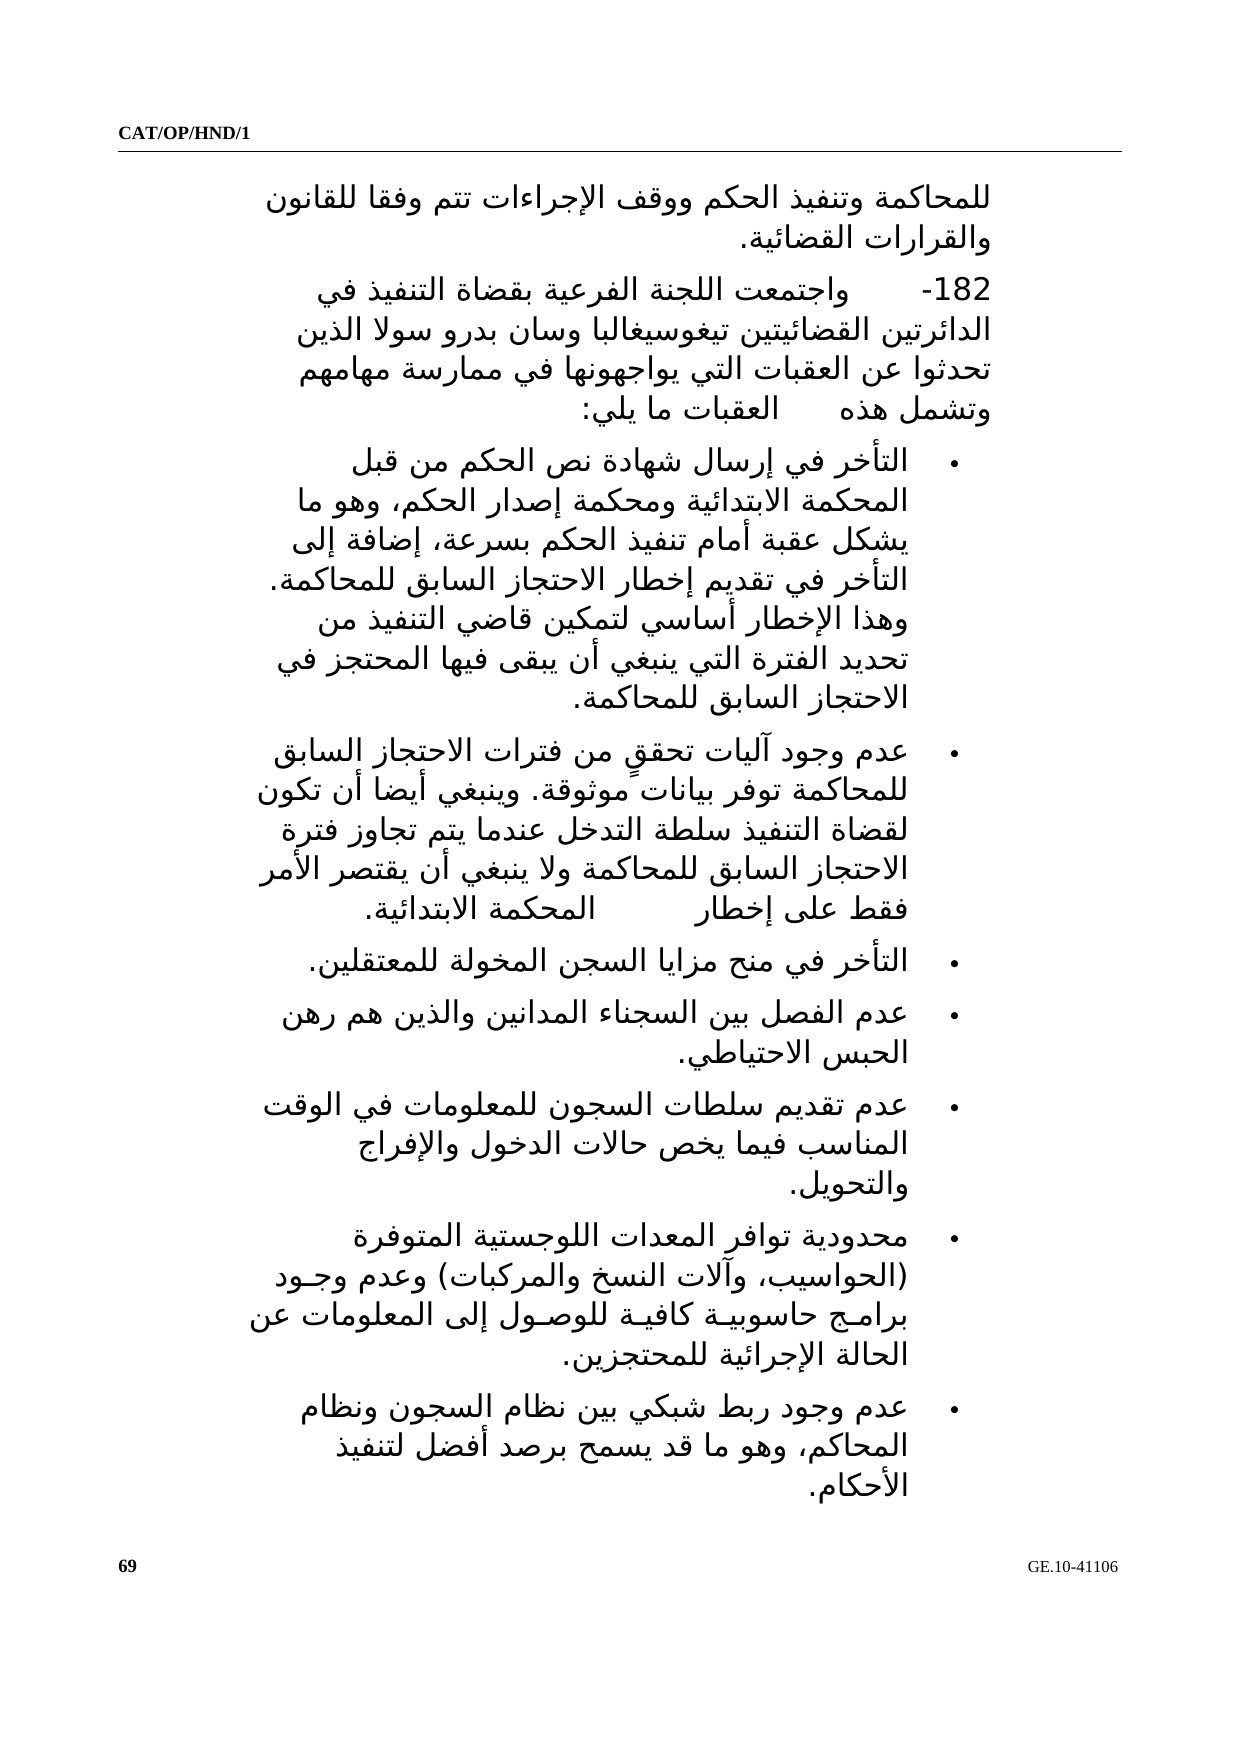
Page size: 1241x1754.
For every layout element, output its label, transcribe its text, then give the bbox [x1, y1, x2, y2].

list التأخر في منح مزايا السجن المخولة للمعتقلين. [248, 940, 951, 979]
text 182- واجتمعت اللجنة الفرعية بقضاة التنفيذ في الدائرتين القضائيتين تيغوسيغالبا وسان بدرو سولا الذين تحدثوا عن العقبات التي يواجهونها في ممارسة مهامهم وتشمل هذه العقبات ما يلي: [248, 269, 992, 427]
list عدم الفصل بين السجناء المدانين والذين هم رهن الحبس الاحتياطي. [248, 992, 951, 1071]
list محدودية توافر المعدات اللوجستية المتوفرة (الحواسيب، وآلات النسخ والمركبات) وعدم وجـود برامـج حاسوبيـة كافيـة للوصـول إلى المعلومات عن الحالة الإجرائية للمحتجزين. [248, 1215, 951, 1373]
list عدم وجود آليات تحققٍ من فترات الاحتجاز السابق للمحاكمة توفر بيانات موثوقة. وينبغي أيضا أن تكون لقضاة التنفيذ سلطة التدخل عندما يتم تجاوز فترة الاحتجاز السابق للمحاكمة ولا ينبغي أن يقتصر الأمر فقط على إخطار المحكمة الابتدائية. [248, 729, 951, 927]
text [248, 177, 992, 256]
list عدم وجود ربط شبكي بين نظام السجون ونظام المحاكم، وهو ما قد يسمح برصد أفضل لتنفيذ الأحكام. [248, 1386, 951, 1504]
list عدم تقديم سلطات السجون للمعلومات في الوقت المناسب فيما يخص حالات الدخول والإفراج والتحويل. [248, 1083, 951, 1202]
list التأخر في إرسال شهادة نص الحكم من قبل المحكمة الابتدائية ومحكمة إصدار الحكم، وهو ما يشكل عقبة أمام تنفيذ الحكم بسرعة، إضافة إلى التأخر في تقديم إخطار الاحتجاز السابق للمحاكمة. وهذا الإخطار أساسي لتمكين قاضي التنفيذ من تحديد الفترة التي ينبغي أن يبقى فيها المحتجز في الاحتجاز السابق للمحاكمة. [248, 440, 951, 717]
